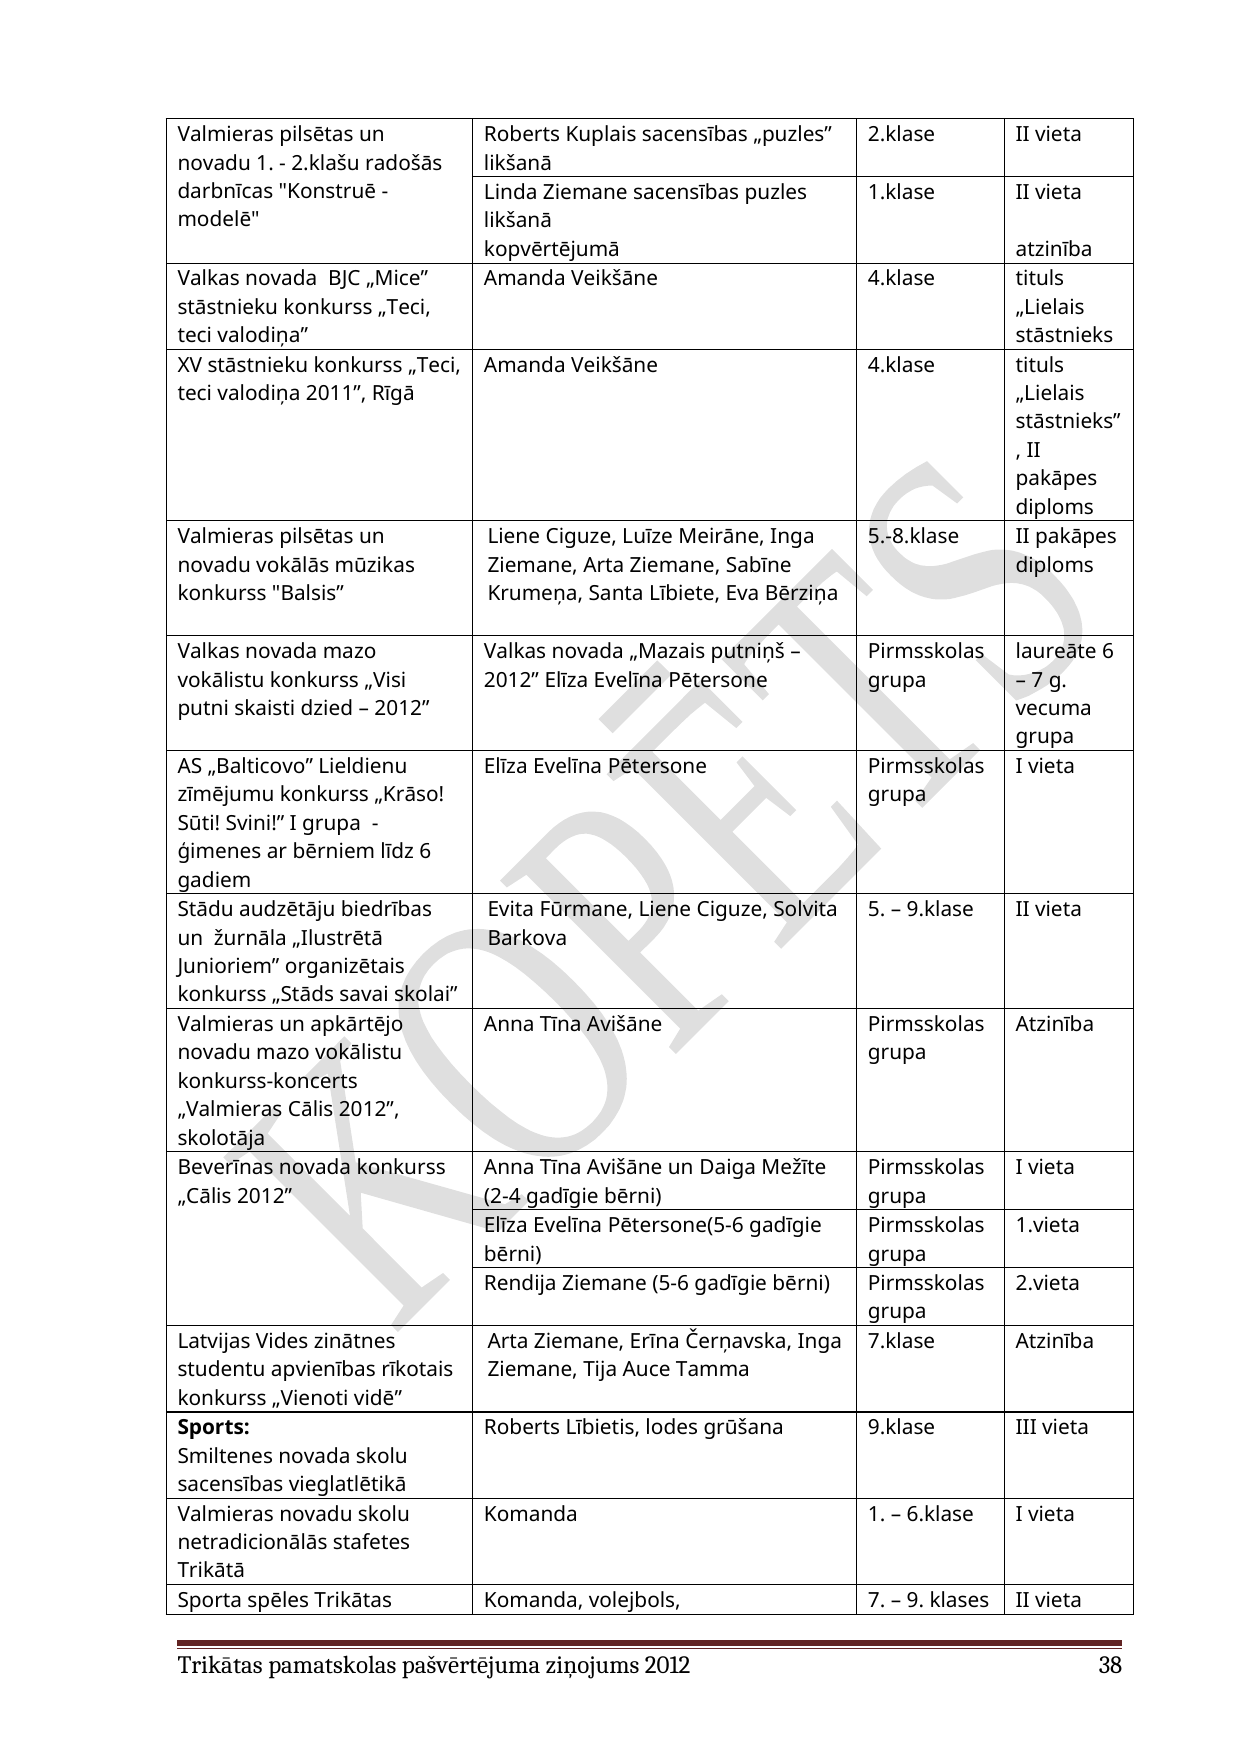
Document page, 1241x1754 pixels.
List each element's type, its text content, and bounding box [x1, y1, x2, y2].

table_cell III vieta [1005, 1413, 1133, 1498]
table_cell AS „Balticovo” Lieldienu zīmējumu konkurss „Krāso! Sūti! Svini!” I grupa - ģimenes ar bērniem līdz 6 gadiem [167, 751, 472, 893]
table_cell 1.klase [857, 177, 1004, 262]
table_cell 4.klase [857, 350, 1004, 520]
table_cell Roberts Lībietis, lodes grūšana [473, 1413, 856, 1498]
table_cell 4.klase [857, 264, 1004, 349]
table_cell Pirmsskolas grupa [857, 1268, 1004, 1325]
table_cell Pirmsskolas grupa [857, 751, 1004, 893]
table_cell Sports: Smiltenes novada skolu sacensības vieglatlētikā [167, 1413, 472, 1498]
table_cell I vieta [1005, 751, 1133, 893]
table_cell 1.vieta [1005, 1210, 1133, 1267]
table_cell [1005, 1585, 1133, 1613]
table_cell Roberts Kuplais sacensības „puzles” likšanā [473, 119, 856, 176]
table_cell II vieta [1005, 119, 1133, 176]
table_cell Valkas novada BJC „Mice” stāstnieku konkurss „Teci, teci valodiņa” [167, 264, 472, 349]
table_cell II vieta [1005, 894, 1133, 1008]
table_cell Anna Tīna Avišāne un Daiga Mežīte (2-4 gadīgie bērni) [473, 1152, 856, 1209]
table_cell tituls „Lielais stāstnieks”, II pakāpes diploms [1005, 350, 1133, 520]
table_cell Elīza Evelīna Pētersone(5-6 gadīgie bērni) [473, 1210, 856, 1267]
table_cell Beverīnas novada konkurss „Cālis 2012” [167, 1152, 472, 1325]
table_cell Atzinība [1005, 1009, 1133, 1151]
table_cell Pirmsskolas grupa [857, 1009, 1004, 1151]
table_cell Valkas novada „Mazais putniņš – 2012” Elīza Evelīna Pētersone [473, 636, 856, 750]
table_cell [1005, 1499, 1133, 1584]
table_cell Liene Ciguze, Luīze Meirāne, Inga Ziemane, Arta Ziemane, Sabīne Krumeņa, Santa Lībiete, Eva Bērziņa [473, 521, 856, 635]
table_cell II pakāpes diploms [1005, 521, 1133, 635]
table_cell I vieta [1005, 1152, 1133, 1209]
table_cell Linda Ziemane sacensības puzles likšanā kopvērtējumā [473, 177, 856, 262]
table_cell Evita Fūrmane, Liene Ciguze, Solvita Barkova [473, 894, 856, 1008]
table_cell Valkas novada mazo vokālistu konkurss „Visi putni skaisti dzied – 2012” [167, 636, 472, 750]
table_cell Valmieras pilsētas un novadu 1. - 2.klašu radošās darbnīcas "Konstruē - modelē" [167, 119, 472, 262]
table_cell Valmieras pilsētas un novadu vokālās mūzikas konkurss "Balsis” [167, 521, 472, 635]
table_cell Amanda Veikšāne [473, 350, 856, 520]
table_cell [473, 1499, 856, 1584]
table_cell 5. – 9.klase [857, 894, 1004, 1008]
table_cell 2.klase [857, 119, 1004, 176]
table_cell 9.klase [857, 1413, 1004, 1498]
table_cell XV stāstnieku konkurss „Teci, teci valodiņa 2011”, Rīgā [167, 350, 472, 520]
table_cell Pirmsskolas grupa [857, 1210, 1004, 1267]
table_cell Stādu audzētāju biedrības un žurnāla „Ilustrētā Junioriem” organizētais konkurss „Stāds savai skolai” [167, 894, 472, 1008]
table_cell 2.vieta [1005, 1268, 1133, 1325]
table_cell Rendija Ziemane (5-6 gadīgie bērni) [473, 1268, 856, 1325]
table_cell Atzinība [1005, 1326, 1133, 1411]
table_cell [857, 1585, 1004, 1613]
table_cell Elīza Evelīna Pētersone [473, 751, 856, 893]
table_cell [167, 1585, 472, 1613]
table_cell 7.klase [857, 1326, 1004, 1411]
table_cell 5.-8.klase [857, 521, 1004, 635]
table_cell Anna Tīna Avišāne [473, 1009, 856, 1151]
table_cell Amanda Veikšāne [473, 264, 856, 349]
table_cell tituls „Lielais stāstnieks [1005, 264, 1133, 349]
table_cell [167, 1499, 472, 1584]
table_cell Pirmsskolas grupa [857, 636, 1004, 750]
table_cell Pirmsskolas grupa [857, 1152, 1004, 1209]
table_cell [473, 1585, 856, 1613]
table_cell laureāte 6 – 7 g. vecuma grupa [1005, 636, 1133, 750]
table_cell Arta Ziemane, Erīna Čerņavska, Inga Ziemane, Tija Auce Tamma [473, 1326, 856, 1411]
table_cell Latvijas Vides zinātnes studentu apvienības rīkotais konkurss „Vienoti vidē” [167, 1326, 472, 1411]
table_cell Valmieras un apkārtējo novadu mazo vokālistu konkurss-koncerts „Valmieras Cālis 2012”, skolotāja [167, 1009, 472, 1151]
table_cell II vieta atzinība [1005, 177, 1133, 262]
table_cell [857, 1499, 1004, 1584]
